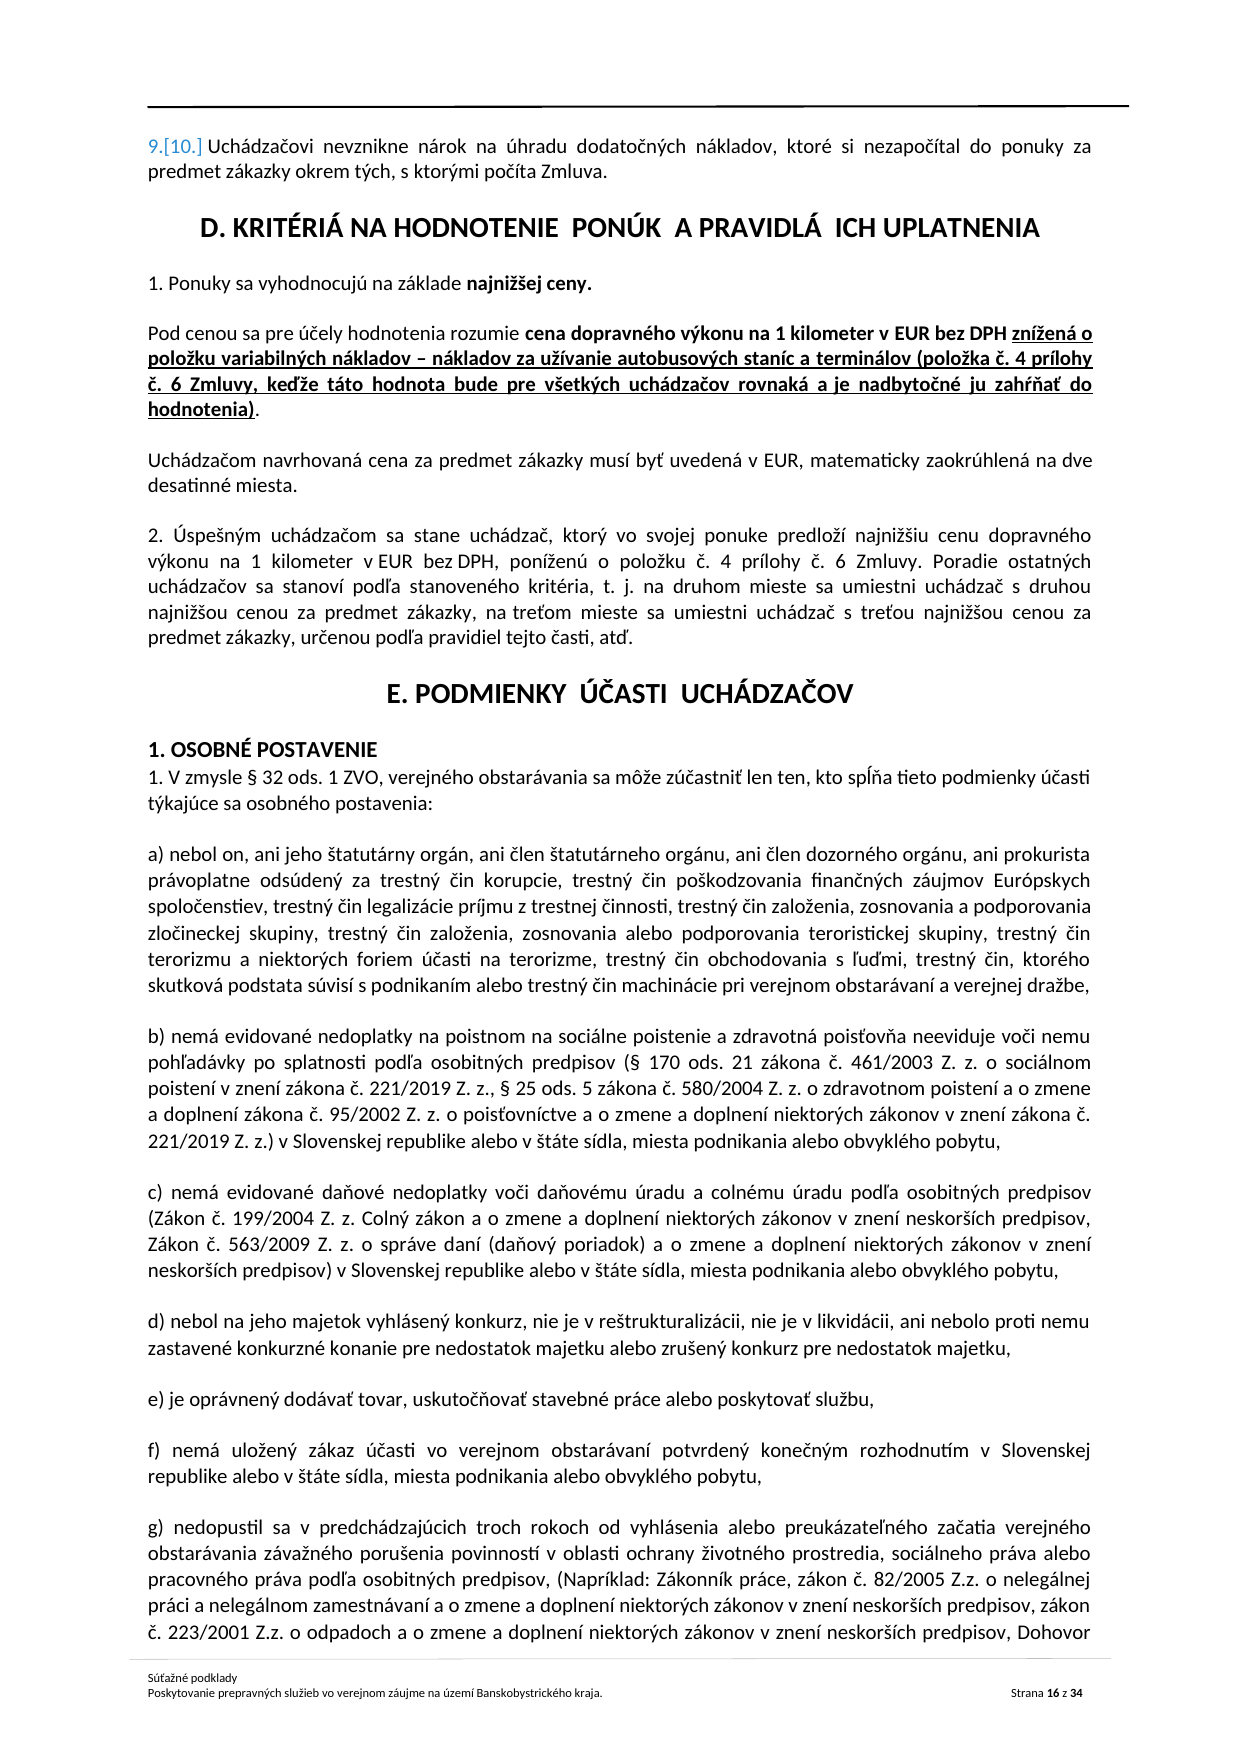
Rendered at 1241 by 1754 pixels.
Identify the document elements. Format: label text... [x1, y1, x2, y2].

text d) nebol na jeho majetok vyhlásený konkurz, nie je v reštrukturalizácii, nie je v likvidácii, ani nebolo proti nemu zastavené konkurzné konanie pre nedostatok majetku alebo zrušený konkurz pre nedostatok majetku, [148, 1308, 1092, 1360]
text Uchádzačom navrhovaná cena za predmet zákazky musí byť uvedená v EUR, matematicky zaokrúhlená na dve desatinné miesta. [148, 447, 1092, 498]
text f) nemá uložený zákaz účasti vo verejnom obstarávaní potvrdený konečným rozhodnutím v Slovenskej republike alebo v štáte sídla, miesta podnikania alebo obvyklého pobytu, [148, 1436, 1092, 1489]
text 1. V zmysle § 32 ods. 1 ZVO, verejného obstarávania sa môže zúčastniť len ten, kto spĺňa tieto podmienky účasti týkajúce sa osobného postavenia: [148, 763, 1092, 816]
text D. KRITÉRIÁ NA HODNOTENIE PONÚK A PRAVIDLÁ ICH UPLATNENIA [148, 209, 1092, 244]
text Pod cenou sa pre účely hodnotenia rozumie cena dopravného výkonu na 1 kilometer v EUR bez DPH znížená o položku variabilných nákladov – nákladov za užívanie autobusových staníc a terminálov (položka č. 4 prílohy č. 6 Zmluvy, keďže táto hodnota bude pre všetkých uchádzačov rovnaká a je nadbytočné ju zahŕňať do hodnotenia). [148, 369, 1092, 393]
text Pod cenou sa pre účely hodnotenia rozumie cena dopravného výkonu na 1 kilometer v EUR bez DPH znížená o položku variabilných nákladov – nákladov za užívanie autobusových staníc a terminálov (položka č. 4 prílohy č. 6 Zmluvy, keďže táto hodnota bude pre všetkých uchádzačov rovnaká a je nadbytočné ju zahŕňať do hodnotenia). [148, 320, 1092, 367]
text Pod cenou sa pre účely hodnotenia rozumie cena dopravného výkonu na 1 kilometer v EUR bez DPH znížená o položku variabilných nákladov – nákladov za užívanie autobusových staníc a terminálov (položka č. 4 prílohy č. 6 Zmluvy, keďže táto hodnota bude pre všetkých uchádzačov rovnaká a je nadbytočné ju zahŕňať do hodnotenia). [148, 394, 1092, 422]
list Uchádzačovi nevznikne nárok na úhradu dodatočných nákladov, ktoré si nezapočítal do ponuky za predmet zákazky okrem tých, s ktorými počíta Zmluva. [148, 133, 1092, 184]
text b) nemá evidované nedoplatky na poistnom na sociálne poistenie a zdravotná poisťovňa neeviduje voči nemu pohľadávky po splatnosti podľa osobitných predpisov (§ 170 ods. 21 zákona č. 461/2003 Z. z. o sociálnom poistení v znení zákona č. 221/2019 Z. z., § 25 ods. 5 zákona č. 580/2004 Z. z. o zdravotnom poistení a o zmene a doplnení zákona č. 95/2002 Z. z. o poisťovníctve a o zmene a doplnení niektorých zákonov v znení zákona č. 221/2019 Z. z.) v Slovenskej republike alebo v štáte sídla, miesta podnikania alebo obvyklého pobytu, [148, 1023, 1092, 1153]
text e) je oprávnený dodávať tovar, uskutočňovať stavebné práce alebo poskytovať službu, [148, 1385, 1092, 1411]
text 2. Úspešným uchádzačom sa stane uchádzač, ktorý vo svojej ponuke predloží najnižšiu cenu dopravného výkonu na 1 kilometer v EUR bez DPH, poníženú o položku č. 4 prílohy č. 6 Zmluvy. Poradie ostatných uchádzačov sa stanoví podľa stanoveného kritéria, t. j. na druhom mieste sa umiestni uchádzač s druhou najnižšou cenou za predmet zákazky, na treťom mieste sa umiestni uchádzač s treťou najnižšou cenou za predmet zákazky, určenou podľa pravidiel tejto časti, atď. [148, 523, 1092, 650]
text 1. Ponuky sa vyhodnocujú na základe najnižšej ceny. [148, 270, 1092, 295]
text a) nebol on, ani jeho štatutárny orgán, ani člen štatutárneho orgánu, ani člen dozorného orgánu, ani prokurista právoplatne odsúdený za trestný čin korupcie, trestný čin poškodzovania finančných záujmov Európskych spoločenstiev, trestný čin legalizácie príjmu z trestnej činnosti, trestný čin založenia, zosnovania a podporovania zločineckej skupiny, trestný čin založenia, zosnovania alebo podporovania teroristickej skupiny, trestný čin terorizmu a niektorých foriem účasti na terorizme, trestný čin obchodovania s ľuďmi, trestný čin, ktorého skutková podstata súvisí s podnikaním alebo trestný čin machinácie pri verejnom obstarávaní a verejnej dražbe, [148, 841, 1092, 998]
text 1. OSOBNÉ POSTAVENIE [148, 735, 1092, 763]
text E. PODMIENKY ÚČASTI UCHÁDZAČOV [148, 675, 1092, 710]
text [148, 1514, 1092, 1644]
text c) nemá evidované daňové nedoplatky voči daňovému úradu a colnému úradu podľa osobitných predpisov (Zákon č. 199/2004 Z. z. Colný zákon a o zmene a doplnení niektorých zákonov v znení neskorších predpisov, Zákon č. 563/2009 Z. z. o správe daní (daňový poriadok) a o zmene a doplnení niektorých zákonov v znení neskorších predpisov) v Slovenskej republike alebo v štáte sídla, miesta podnikania alebo obvyklého pobytu, [148, 1178, 1092, 1283]
